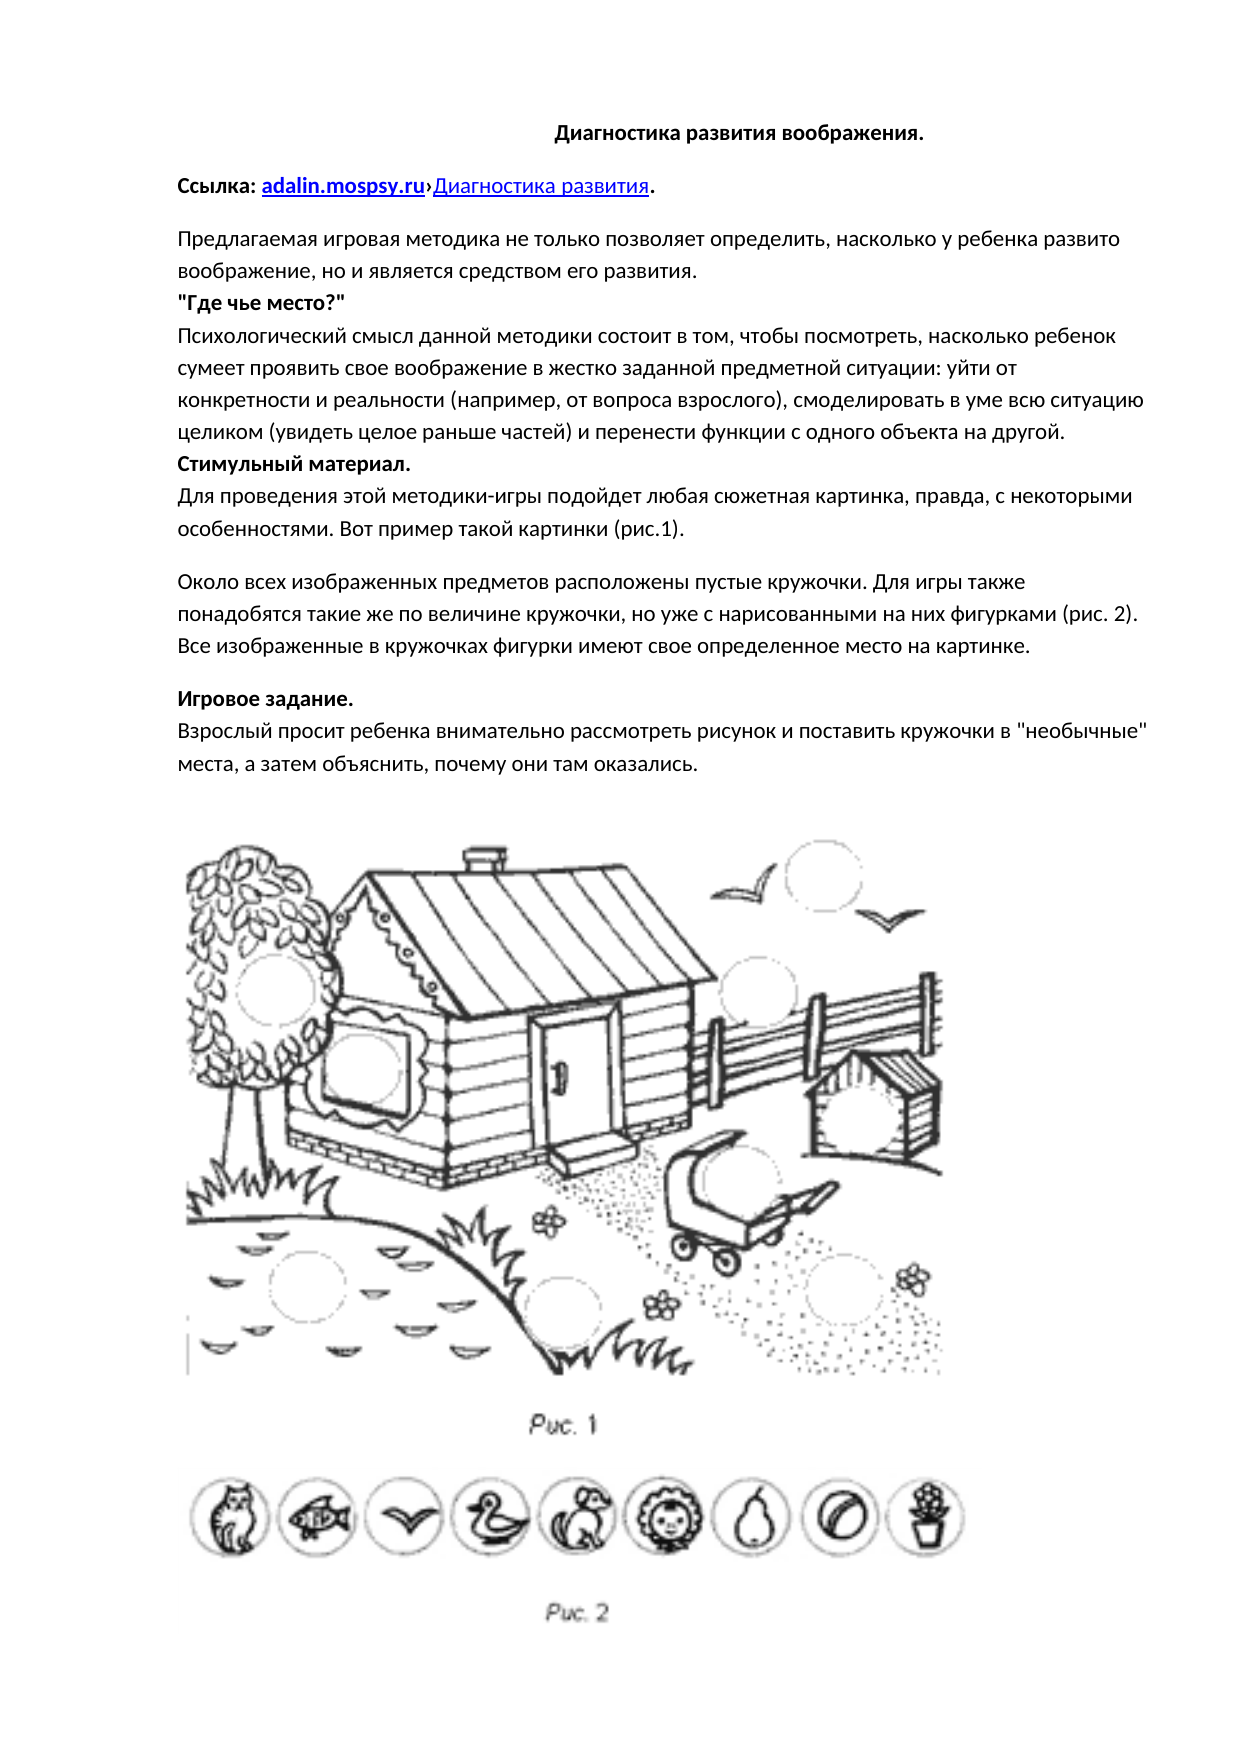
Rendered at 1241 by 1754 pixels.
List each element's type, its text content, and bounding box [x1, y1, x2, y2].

text Игровое задание. Взрослый просит ребенка внимательно рассмотреть рисунок и поставить кружочки в "необычные" места, а затем объяснить, почему они там оказались. [177, 684, 1152, 809]
picture [177, 833, 951, 1443]
text Диагностика развития воображения. [327, 118, 1152, 146]
text Около всех изображенных предметов расположены пустые кружочки. Для игры также понадобятся такие же по величине кружочки, но уже с нарисованными на них фигурками (рис. 2). Все изображенные в кружочках фигурки имеют свое определенное место на картинке. [177, 567, 1152, 659]
text Ссылка: adalin.mospsy.ru›Диагностика развития. [177, 171, 1152, 199]
text Предлагаемая игровая методика не только позволяет определить, насколько у ребенка развито воображение, но и является средством его развития. "Где чье место?" Психологический смысл данной методики состоит в том, чтобы посмотреть, насколько ребенок сумеет проявить свое воображение в жестко заданной предметной ситуации: уйти от конкретности и реальности (например, от вопроса взрослого), смоделировать в уме всю ситуацию целиком (увидеть целое раньше частей) и перенести функции с одного объекта на другой. Стимульный материал. Для проведения этой методики-игры подойдет любая сюжетная картинка, правда, с некоторыми особенностями. Вот пример такой картинки (рис.1). [177, 224, 1152, 542]
picture [177, 1467, 982, 1634]
